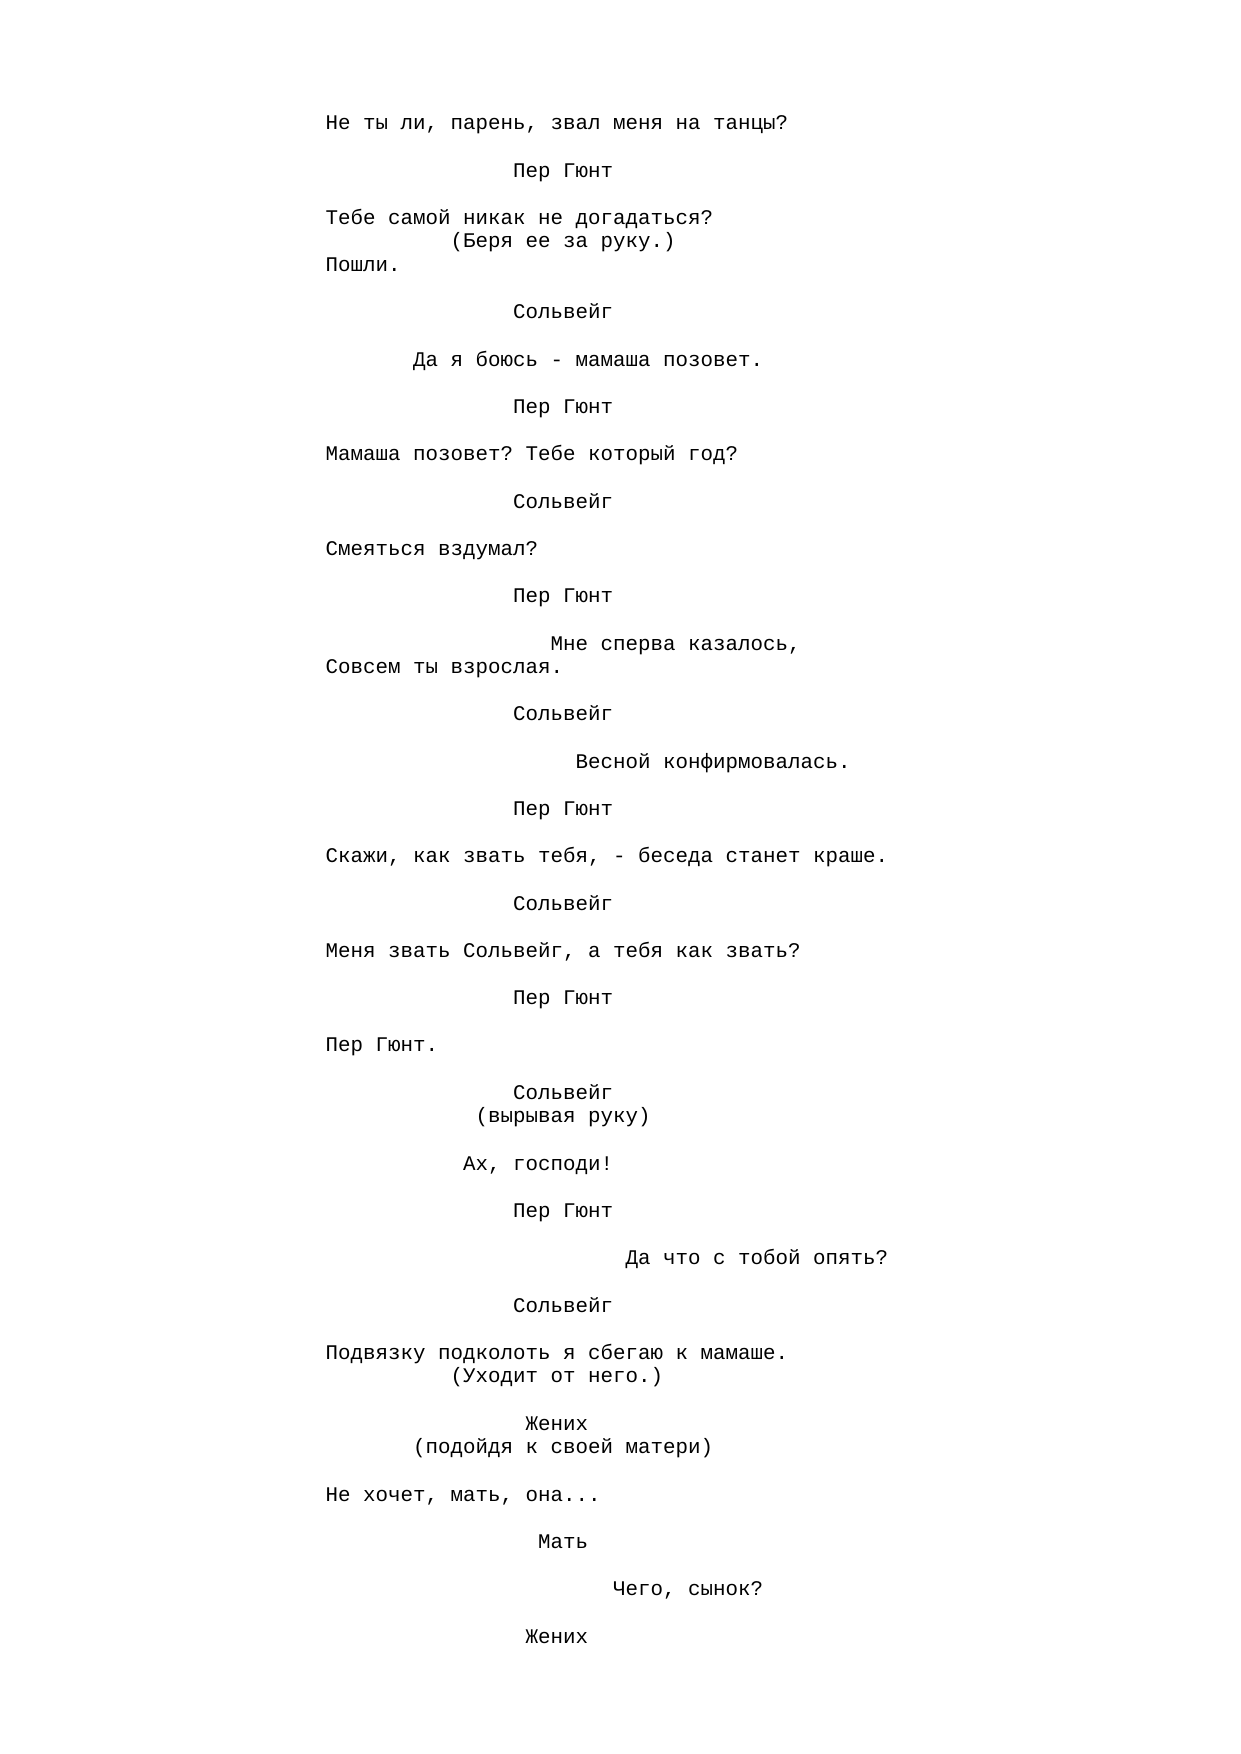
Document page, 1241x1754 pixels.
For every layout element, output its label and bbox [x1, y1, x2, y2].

text [100, 89, 1146, 1649]
